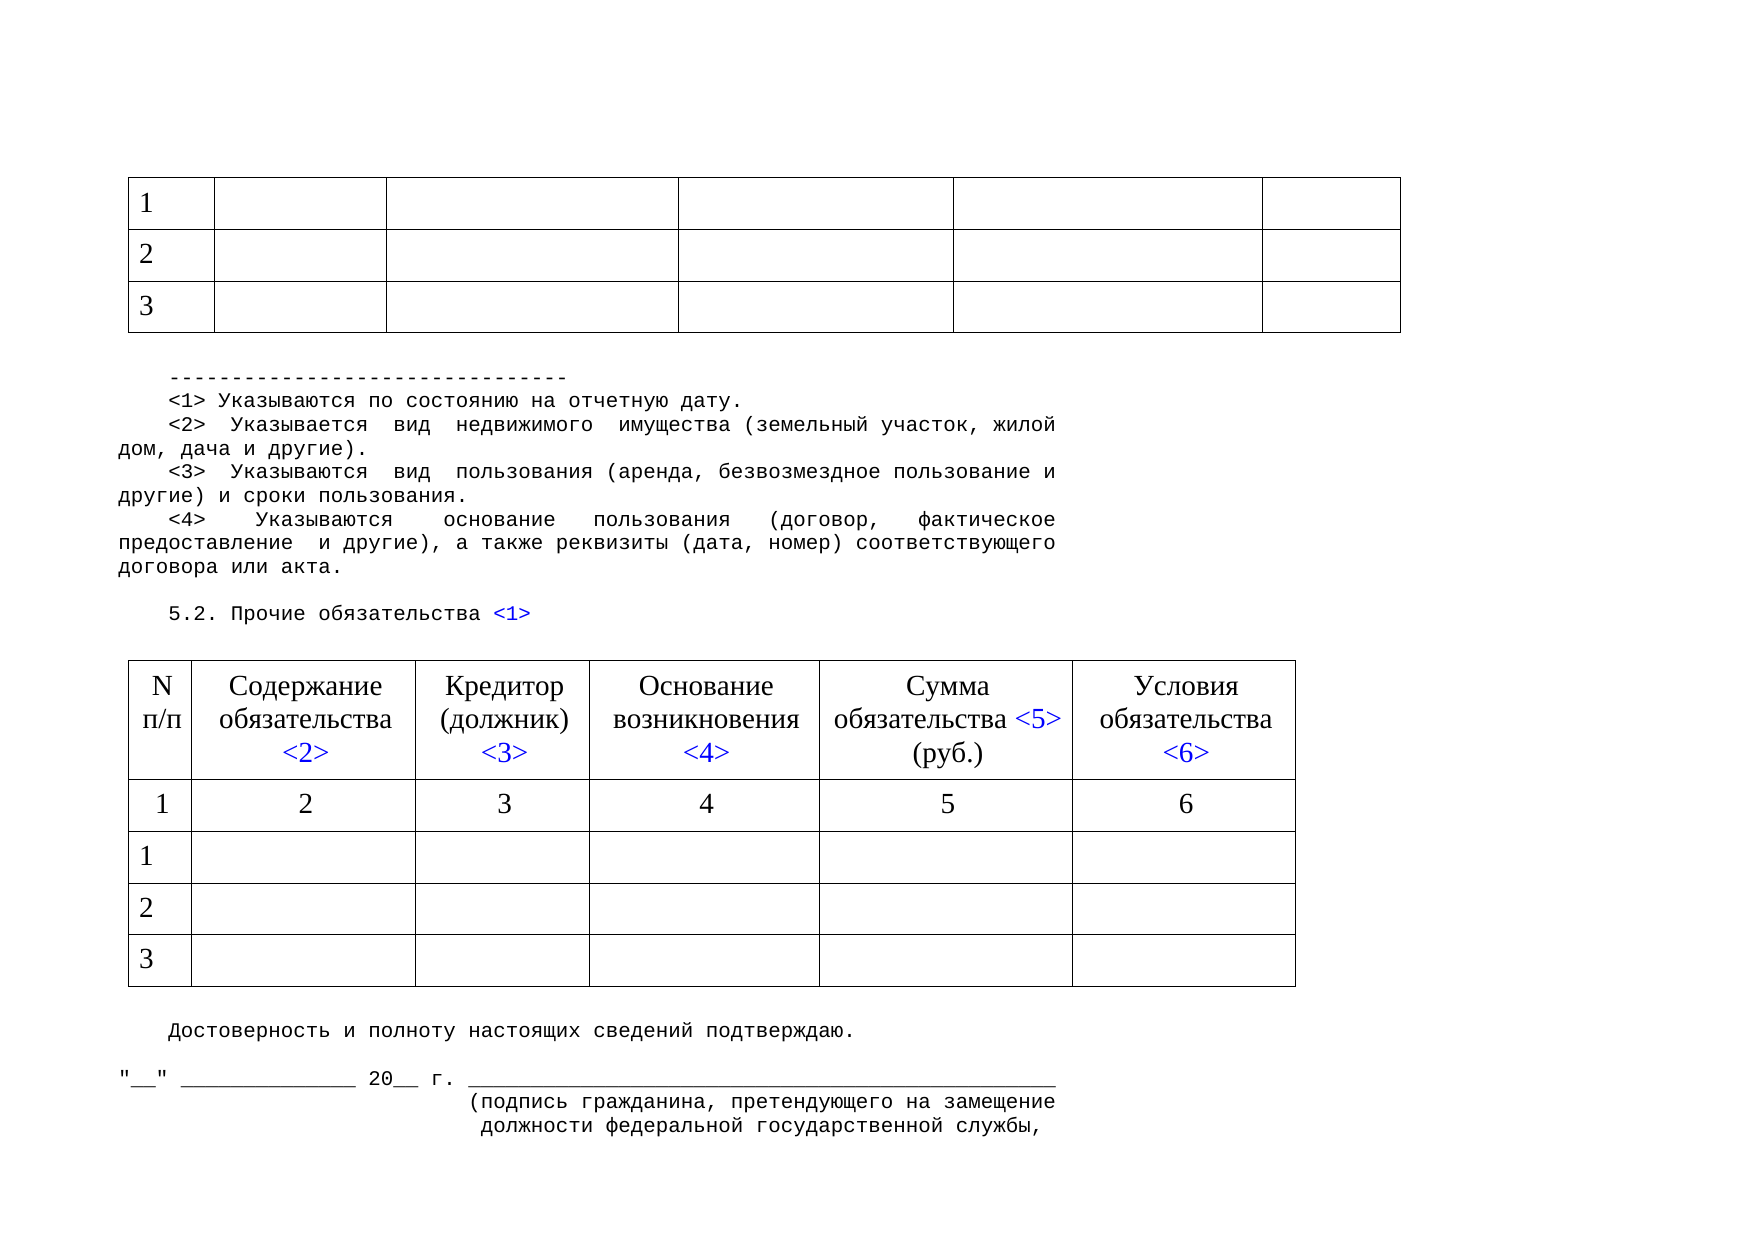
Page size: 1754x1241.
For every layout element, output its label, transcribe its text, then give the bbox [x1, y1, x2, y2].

text должности федеральной государственной службы, [118, 1115, 1636, 1139]
text <3> Указываются вид пользования (аренда, безвозмездное пользование и [118, 461, 1636, 485]
table_cell [416, 832, 589, 882]
table_cell 2 [192, 780, 415, 831]
table_cell [954, 230, 1262, 281]
table_cell [590, 935, 819, 986]
text <4> Указываются основание пользования (договор, фактическое [118, 509, 1636, 532]
table_cell [387, 230, 678, 281]
table_cell [215, 230, 386, 281]
table_cell 2 [129, 230, 214, 281]
table_header Содержание обязательства <2> [192, 661, 415, 779]
table_cell [820, 832, 1072, 882]
table_header N п/п [129, 661, 191, 779]
table_cell [1073, 832, 1295, 882]
text договора или акта. [118, 556, 1636, 579]
table_cell 1 [129, 178, 214, 229]
table_cell [679, 282, 953, 332]
table_header Основание возникновения <4> [590, 661, 819, 779]
table_cell [416, 935, 589, 986]
text "__" ______________ 20__ г. _______________________________________________ [118, 1068, 1636, 1091]
table_cell 3 [129, 935, 191, 986]
table_cell 1 [129, 832, 191, 882]
table_cell [954, 178, 1262, 229]
table_cell 6 [1073, 780, 1295, 831]
table_cell [679, 178, 953, 229]
table_cell 1 [129, 780, 191, 831]
table_cell [387, 178, 678, 229]
table_cell [1073, 884, 1295, 934]
text <1> Указываются по состоянию на отчетную дату. [118, 390, 1636, 414]
table_cell [1073, 935, 1295, 986]
table_cell [1263, 282, 1400, 332]
text предоставление и другие), а также реквизиты (дата, номер) соответствующего [118, 532, 1636, 556]
table_cell 4 [590, 780, 819, 831]
table_header Условия обязательства <6> [1073, 661, 1295, 779]
table_cell [590, 832, 819, 882]
table_cell [215, 178, 386, 229]
text -------------------------------- [118, 367, 1636, 390]
table_cell [192, 935, 415, 986]
table_header Сумма обязательства <5> (руб.) [820, 661, 1072, 779]
table_cell [590, 884, 819, 934]
table_cell [1263, 230, 1400, 281]
table_cell [192, 884, 415, 934]
table_cell 2 [129, 884, 191, 934]
table_cell [416, 884, 589, 934]
text другие) и сроки пользования. [118, 485, 1636, 509]
table_cell [820, 884, 1072, 934]
table_cell [954, 282, 1262, 332]
text <2> Указывается вид недвижимого имущества (земельный участок, жилой [118, 414, 1636, 438]
text 5.2. Прочие обязательства <1> [118, 603, 1636, 627]
text (подпись гражданина, претендующего на замещение [118, 1091, 1636, 1115]
table_cell [192, 832, 415, 882]
table_header Кредитор (должник) <3> [416, 661, 589, 779]
table_cell [679, 230, 953, 281]
text Достоверность и полноту настоящих сведений подтверждаю. [118, 1020, 1636, 1044]
table_cell 3 [416, 780, 589, 831]
table_cell 3 [129, 282, 214, 332]
table_cell [387, 282, 678, 332]
table_cell 5 [820, 780, 1072, 831]
text дом, дача и другие). [118, 438, 1636, 461]
table_cell [1263, 178, 1400, 229]
table_cell [820, 935, 1072, 986]
table_cell [215, 282, 386, 332]
